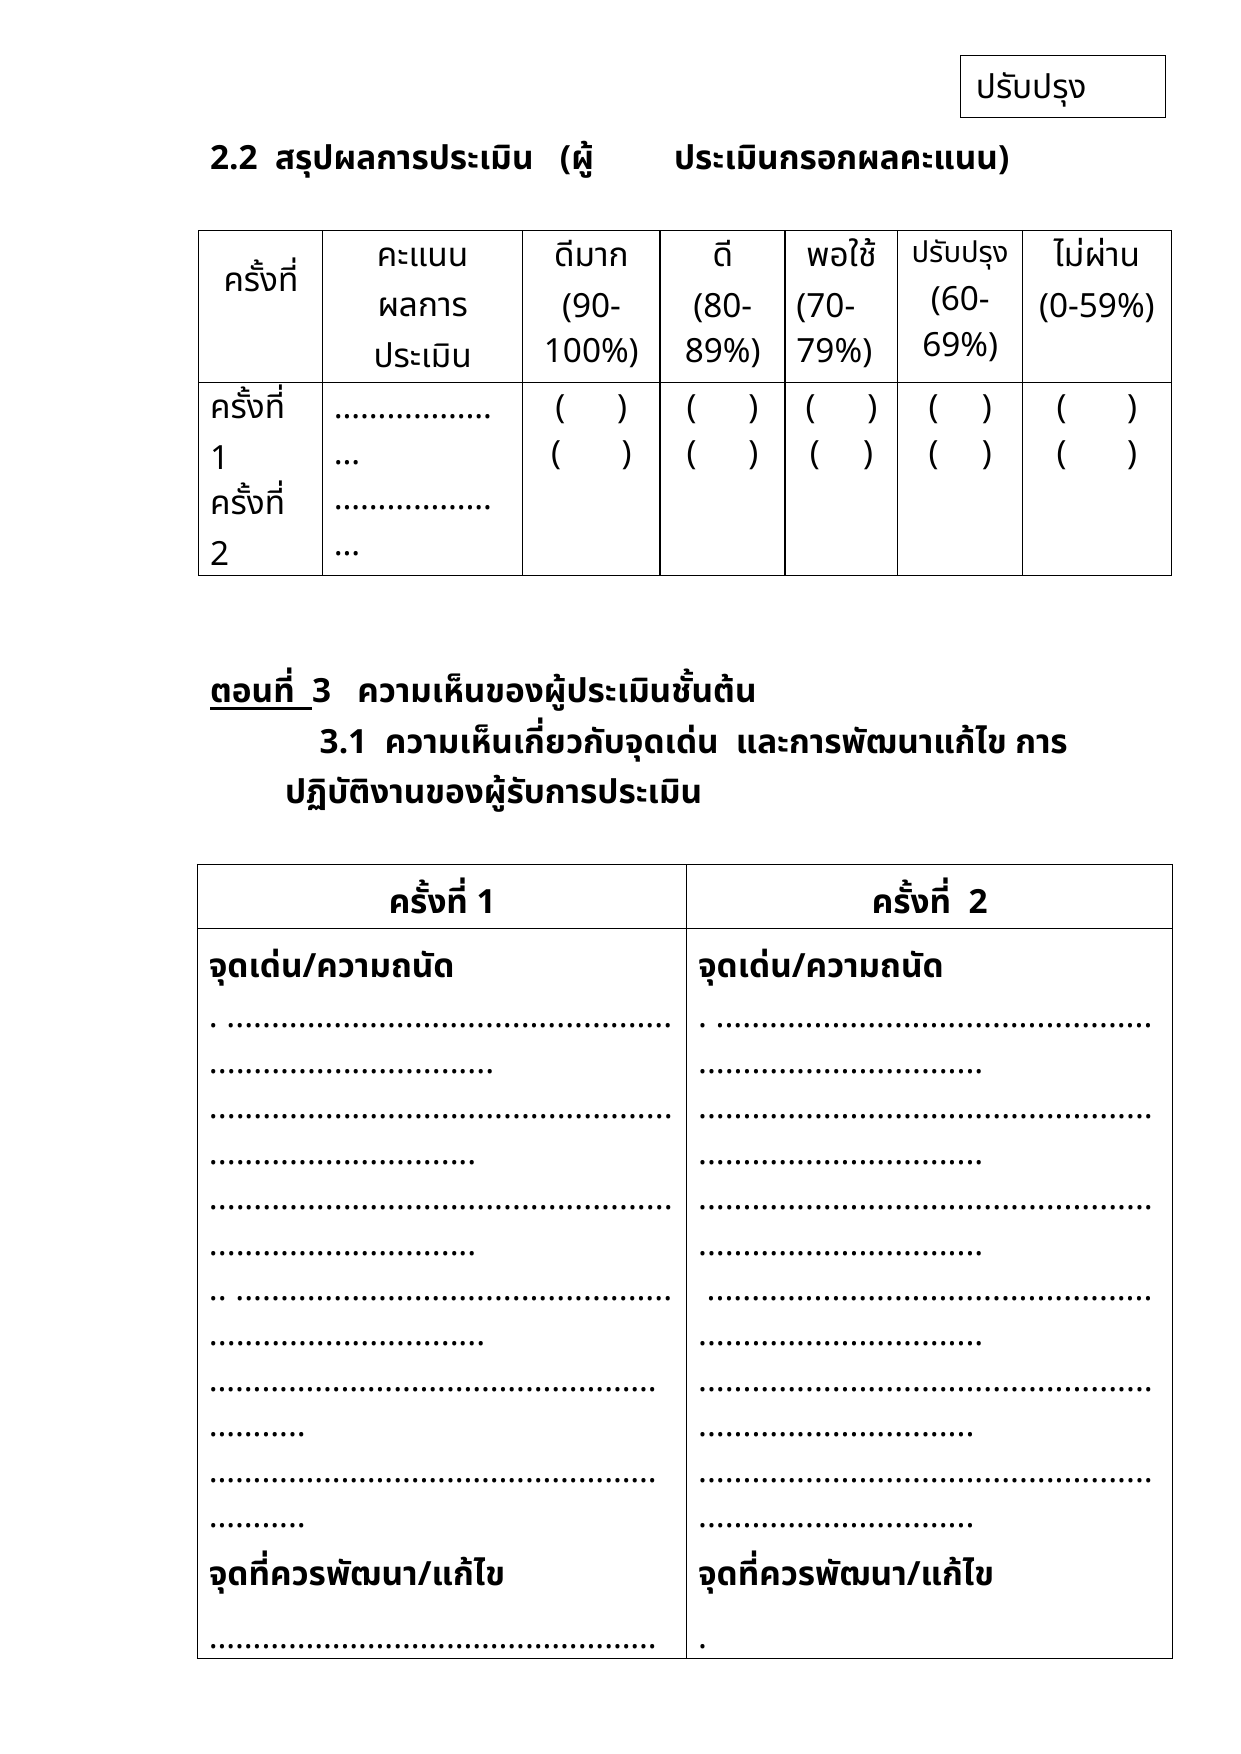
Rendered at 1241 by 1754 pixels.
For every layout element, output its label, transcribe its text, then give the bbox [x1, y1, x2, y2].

table_cell ( ) ( ) [898, 383, 1022, 575]
table_cell ครั้งที่ 1 ครั้งที่ 2 [199, 383, 322, 575]
table_header ครั้งที่ [199, 231, 322, 382]
table_cell ( ) ( ) [1023, 383, 1171, 575]
table_cell ( ) ( ) [661, 383, 784, 575]
table_cell ( ) ( ) [523, 383, 659, 575]
table_header ครั้งที่ 1 [198, 865, 686, 928]
table_cell ( ) ( ) [786, 383, 897, 575]
table_header ครั้งที่ 2 [687, 865, 1172, 928]
table_header ดีมาก (90-100%) [523, 231, 659, 382]
table_header พอใช้ (70-79%) [786, 231, 897, 382]
subtitle ตอนที่ 3 ความเห็นของผู้ประเมินชั้นต้น [210, 667, 1135, 717]
table_header ปรับปรุง (60-69%) [898, 231, 1022, 382]
table_header คะแนน ผลการประเมิน [323, 231, 522, 382]
subtitle 3.1 ความเห็นเกี่ยวกับจุดเด่น และการพัฒนาแก้ไข การปฏิบัติงานของผู้รับการประเมิน [285, 717, 1135, 818]
table_header ดี (80-89%) [661, 231, 784, 382]
table_cell ………………… ………………… [323, 383, 522, 575]
text 2.2 สรุปผลการประเมิน (ผู้ประเมินกรอกผลคะแนน) [210, 134, 1135, 184]
table_header ไม่ผ่าน (0-59%) [1023, 231, 1171, 382]
